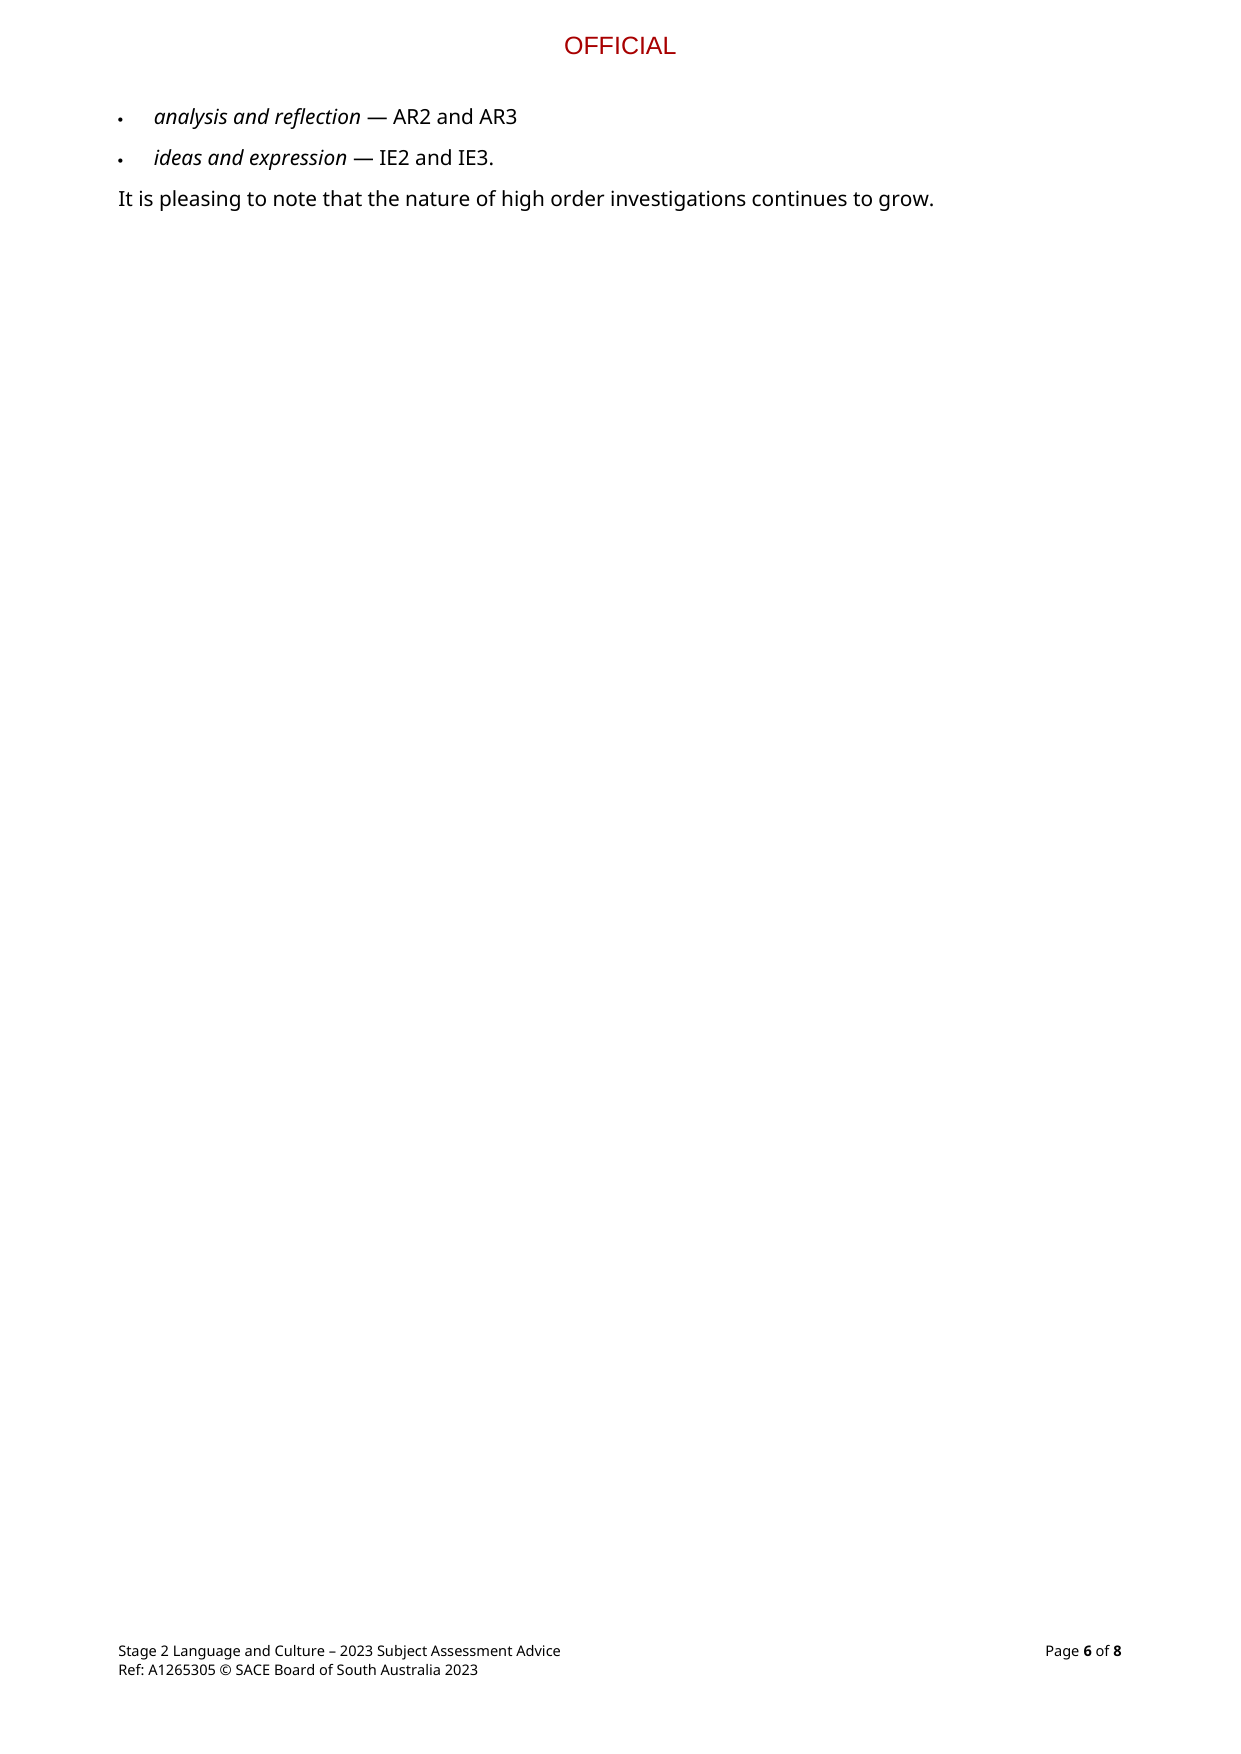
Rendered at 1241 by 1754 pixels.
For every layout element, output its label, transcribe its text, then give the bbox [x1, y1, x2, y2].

text ideas and expression — IE2 and IE3. [118, 143, 1122, 171]
text It is pleasing to note that the nature of high order investigations continues to grow. [118, 184, 1122, 212]
text analysis and reflection — AR2 and AR3 [118, 102, 1122, 130]
